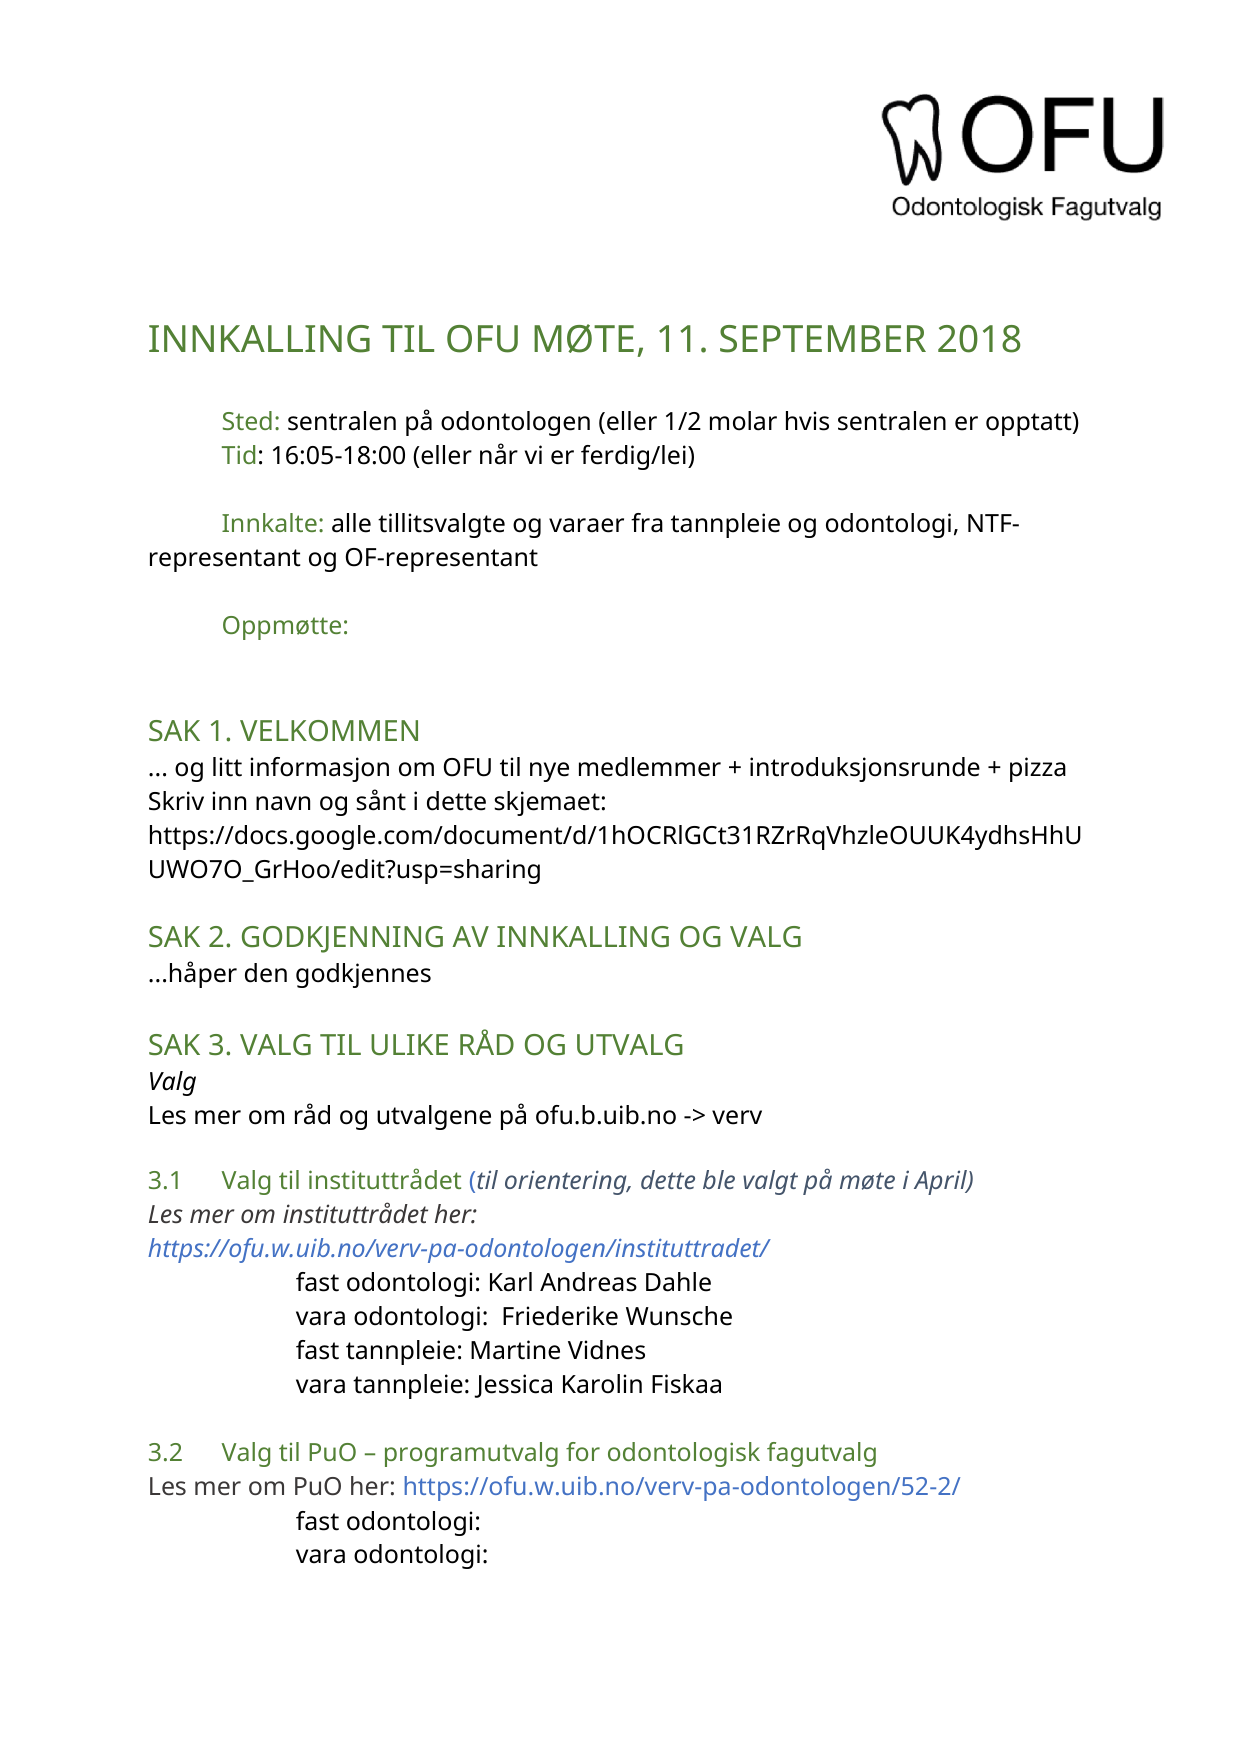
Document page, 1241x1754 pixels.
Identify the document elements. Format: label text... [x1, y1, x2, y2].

text Sted: sentralen på odontologen (eller 1/2 molar hvis sentralen er opptatt) Tid: 16:05-18:00 (eller når vi er ferdig/lei) [148, 403, 1093, 471]
text Skriv inn navn og sånt i dette skjemaet: https://docs.google.com/document/d/1hOCRlGCt31RZrRqVhzleOUUK4ydhsHhUUWO7O_GrHoo/edit?usp=sharing [148, 784, 1093, 916]
text SAK 3. VALG TIL ULIKE RÅD OG UTVALG Valg [148, 1024, 1093, 1098]
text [296, 1503, 1093, 1571]
text ... og litt informasjon om OFU til nye medlemmer + introduksjonsrunde + pizza [148, 749, 1093, 784]
text SAK 2. GODKJENNING AV INNKALLING OG VALG [148, 916, 1093, 956]
text ...håper den godkjennes [148, 956, 1093, 990]
text Oppmøtte: [148, 608, 1093, 642]
text SAK 1. VELKOMMEN [148, 710, 1093, 749]
text Innkalte: alle tillitsvalgte og varaer fra tannpleie og odontologi, NTF-representant og OF-representant [148, 506, 1093, 574]
text fast odontologi: Karl Andreas Dahle vara odontologi: Friederike Wunsche fast tannpleie: Martine Vidnes vara tannpleie: Jessica Karolin Fiskaa [296, 1265, 1093, 1401]
picture [860, 56, 1201, 261]
text 3.2 Valg til PuO – programutvalg for odontologisk fagutvalg Les mer om PuO her: https://ofu.w.uib.no/verv-pa-odontologen/52-2/ [148, 1435, 1093, 1503]
text 3.1 Valg til instituttrådet (til orientering, dette ble valgt på møte i April) Les mer om instituttrådet her: https://ofu.w.uib.no/verv-pa-odontologen/instituttradet/ [148, 1162, 1093, 1265]
text Les mer om råd og utvalgene på ofu.b.uib.no -> verv [148, 1098, 1093, 1162]
text INNKALLING TIL OFU MØTE, 11. SEPTEMBER 2018 [148, 313, 1093, 364]
